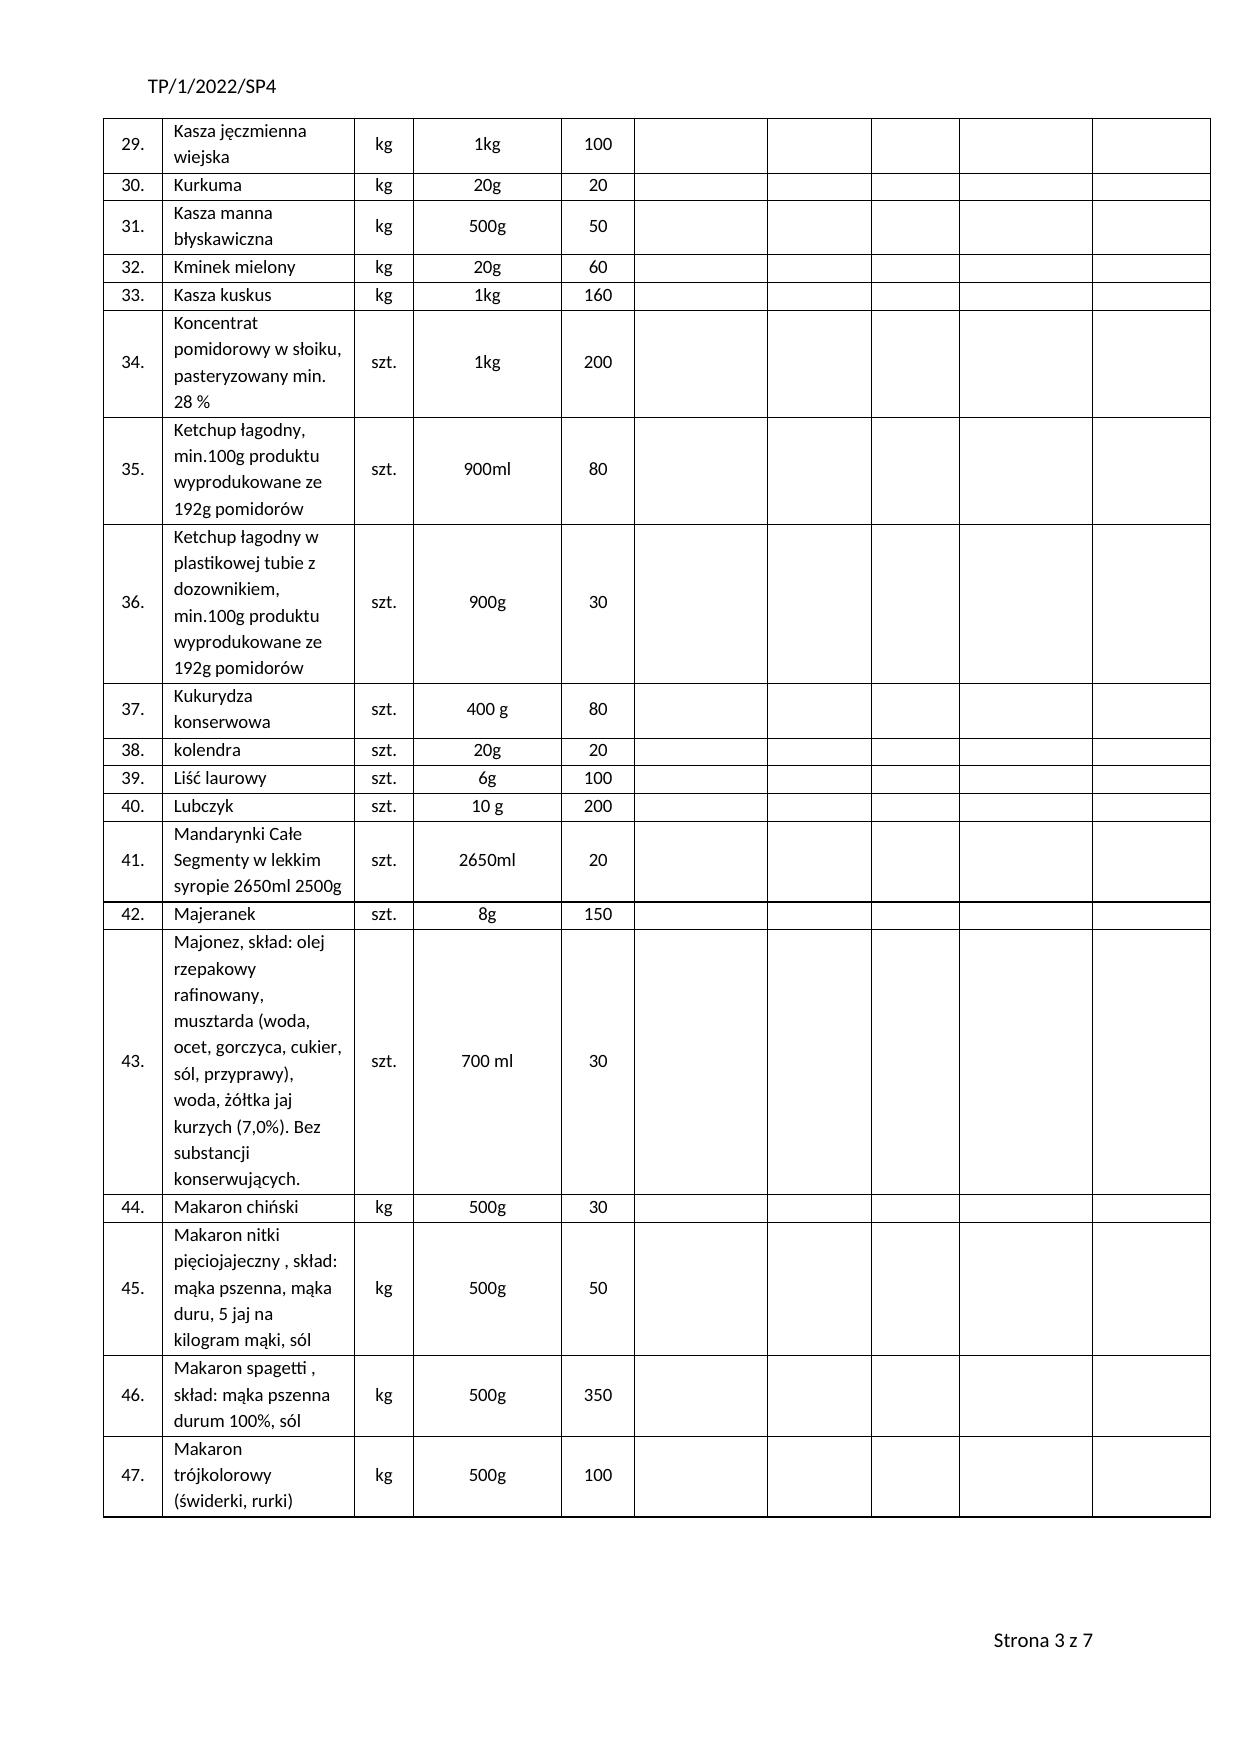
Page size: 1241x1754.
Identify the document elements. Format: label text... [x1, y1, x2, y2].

table_cell [1093, 255, 1210, 282]
table_cell [768, 822, 871, 901]
table_cell [635, 794, 767, 821]
table_cell [1093, 283, 1210, 310]
table_cell [1093, 119, 1210, 172]
table_cell [635, 766, 767, 793]
table_cell [1093, 311, 1210, 417]
table_cell [1093, 903, 1210, 929]
table_cell kg [355, 1437, 413, 1516]
table_cell 500g [414, 1223, 561, 1355]
table_cell 500g [414, 1356, 561, 1436]
table_cell 150 [562, 903, 634, 929]
table_cell Liść laurowy [163, 766, 354, 793]
table_cell 200 [562, 311, 634, 417]
table_cell 80 [562, 418, 634, 524]
table_cell [872, 822, 959, 901]
table_cell [768, 794, 871, 821]
table_cell [960, 418, 1092, 524]
table_cell [768, 766, 871, 793]
table_cell [1093, 930, 1210, 1194]
table_cell 100 [562, 119, 634, 172]
table_cell 33. [104, 283, 162, 310]
table_cell 31. [104, 201, 162, 254]
table_cell [768, 418, 871, 524]
table_cell [960, 255, 1092, 282]
table_cell [635, 1437, 767, 1516]
table_cell [635, 1223, 767, 1355]
table_cell szt. [355, 766, 413, 793]
table_cell 38. [104, 739, 162, 765]
table_cell [768, 903, 871, 929]
table_cell 34. [104, 311, 162, 417]
table_cell [768, 930, 871, 1194]
table_cell [960, 201, 1092, 254]
table_cell [872, 1356, 959, 1436]
table_cell Makaron chiński [163, 1195, 354, 1222]
table_cell [872, 525, 959, 683]
table_cell 36. [104, 525, 162, 683]
table_cell szt. [355, 822, 413, 901]
table_cell [872, 739, 959, 765]
table_cell 20g [414, 255, 561, 282]
table_cell kg [355, 174, 413, 200]
table_cell [768, 201, 871, 254]
table_cell [960, 311, 1092, 417]
table_cell 60 [562, 255, 634, 282]
table_cell [960, 766, 1092, 793]
table_cell [960, 1195, 1092, 1222]
table_cell [768, 311, 871, 417]
table_cell 30 [562, 1195, 634, 1222]
table_cell [768, 1356, 871, 1436]
table_cell [768, 119, 871, 172]
table_cell 42. [104, 903, 162, 929]
table_cell [635, 201, 767, 254]
table_cell [768, 739, 871, 765]
table_cell [960, 794, 1092, 821]
table_cell 350 [562, 1356, 634, 1436]
table_cell 2650ml [414, 822, 561, 901]
table_cell [635, 255, 767, 282]
table_cell 39. [104, 766, 162, 793]
table_cell [872, 794, 959, 821]
table_cell [1093, 174, 1210, 200]
table_cell [635, 525, 767, 683]
table_cell [635, 418, 767, 524]
table_cell [1093, 1195, 1210, 1222]
table_cell [872, 1437, 959, 1516]
table_cell [635, 311, 767, 417]
table_cell szt. [355, 903, 413, 929]
table_cell szt. [355, 684, 413, 737]
table_cell [872, 766, 959, 793]
table_cell szt. [355, 794, 413, 821]
table_cell [768, 1437, 871, 1516]
table_cell [960, 1437, 1092, 1516]
table_cell [872, 311, 959, 417]
table_cell [960, 684, 1092, 737]
table_cell Kukurydza konserwowa [163, 684, 354, 737]
table_cell 32. [104, 255, 162, 282]
table_cell kolendra [163, 739, 354, 765]
table_cell [768, 255, 871, 282]
table_cell 700 ml [414, 930, 561, 1194]
table_cell kg [355, 119, 413, 172]
table_cell Kasza manna błyskawiczna [163, 201, 354, 254]
table_cell [1093, 525, 1210, 683]
table_cell 200 [562, 794, 634, 821]
table_cell 47. [104, 1437, 162, 1516]
table_cell 45. [104, 1223, 162, 1355]
table_cell 30 [562, 525, 634, 683]
table_cell kg [355, 283, 413, 310]
table_cell kg [355, 201, 413, 254]
table_cell 160 [562, 283, 634, 310]
table_cell Makaron nitki pięciojajeczny , skład: mąka pszenna, mąka duru, 5 jaj na kilogram mąki, sól [163, 1223, 354, 1355]
table_cell 50 [562, 201, 634, 254]
table_cell 1kg [414, 283, 561, 310]
table_cell [872, 684, 959, 737]
table_cell Mandarynki Całe Segmenty w lekkim syropie 2650ml 2500g [163, 822, 354, 901]
table_cell 500g [414, 201, 561, 254]
table_cell [635, 903, 767, 929]
table_cell [872, 418, 959, 524]
table_cell [635, 739, 767, 765]
table_cell 20g [414, 174, 561, 200]
table_cell [1093, 794, 1210, 821]
table_cell 1kg [414, 119, 561, 172]
table_cell Ketchup łagodny, min.100g produktu wyprodukowane ze 192g pomidorów [163, 418, 354, 524]
table_cell Koncentrat pomidorowy w słoiku, pasteryzowany min. 28 % [163, 311, 354, 417]
table_cell [1093, 1356, 1210, 1436]
table_cell 20 [562, 174, 634, 200]
table_cell [960, 822, 1092, 901]
table_cell [635, 119, 767, 172]
table_cell 35. [104, 418, 162, 524]
table_cell Kurkuma [163, 174, 354, 200]
table_cell 30. [104, 174, 162, 200]
table_cell [768, 283, 871, 310]
table_cell [768, 1195, 871, 1222]
table_cell 6g [414, 766, 561, 793]
table_cell 41. [104, 822, 162, 901]
table_cell 50 [562, 1223, 634, 1355]
table_cell [872, 1223, 959, 1355]
table_cell [1093, 1223, 1210, 1355]
table_cell kg [355, 1356, 413, 1436]
table_cell [960, 283, 1092, 310]
table_cell 30 [562, 930, 634, 1194]
table_cell 100 [562, 1437, 634, 1516]
table_cell [768, 174, 871, 200]
table_cell [960, 119, 1092, 172]
table_cell [960, 525, 1092, 683]
table_cell szt. [355, 311, 413, 417]
table_cell [1093, 739, 1210, 765]
table_cell [872, 930, 959, 1194]
table_cell [1093, 1437, 1210, 1516]
table_cell szt. [355, 418, 413, 524]
table_cell [1093, 684, 1210, 737]
table_cell [768, 684, 871, 737]
table_cell 10 g [414, 794, 561, 821]
table_cell [635, 174, 767, 200]
table_cell [1093, 201, 1210, 254]
table_cell [960, 930, 1092, 1194]
table_cell Makaron spagetti , skład: mąka pszenna durum 100%, sól [163, 1356, 354, 1436]
table_cell Lubczyk [163, 794, 354, 821]
table_cell Kasza kuskus [163, 283, 354, 310]
table_cell [960, 1223, 1092, 1355]
table_cell szt. [355, 525, 413, 683]
table_cell szt. [355, 739, 413, 765]
table_cell Majonez, skład: olej rzepakowy rafinowany, musztarda (woda, ocet, gorczyca, cukier, sól, przyprawy), woda, żółtka jaj kurzych (7,0%). Bez substancji konserwujących. [163, 930, 354, 1194]
table_cell [635, 1356, 767, 1436]
table_cell 40. [104, 794, 162, 821]
table_cell [960, 739, 1092, 765]
table_cell [768, 1223, 871, 1355]
table_cell [872, 903, 959, 929]
table_cell Makaron trójkolorowy (świderki, rurki) [163, 1437, 354, 1516]
table_cell [960, 903, 1092, 929]
table_cell 100 [562, 766, 634, 793]
table_cell 44. [104, 1195, 162, 1222]
table_cell 400 g [414, 684, 561, 737]
table_cell [635, 1195, 767, 1222]
table_cell 46. [104, 1356, 162, 1436]
table_cell 1kg [414, 311, 561, 417]
table_cell 20 [562, 739, 634, 765]
table_cell [635, 822, 767, 901]
table_cell 80 [562, 684, 634, 737]
table_cell 500g [414, 1437, 561, 1516]
table_cell 43. [104, 930, 162, 1194]
table_cell 900ml [414, 418, 561, 524]
table_cell [1093, 766, 1210, 793]
table_cell 20 [562, 822, 634, 901]
table_cell 20g [414, 739, 561, 765]
table_cell [635, 283, 767, 310]
table_cell [1093, 418, 1210, 524]
table_cell Ketchup łagodny w plastikowej tubie z dozownikiem, min.100g produktu wyprodukowane ze 192g pomidorów [163, 525, 354, 683]
table_cell 8g [414, 903, 561, 929]
table_cell [872, 283, 959, 310]
table_cell Kasza jęczmienna wiejska [163, 119, 354, 172]
table_cell [768, 525, 871, 683]
table_cell Kminek mielony [163, 255, 354, 282]
table_cell [872, 1195, 959, 1222]
table_cell kg [355, 1195, 413, 1222]
table_cell szt. [355, 930, 413, 1194]
table_cell [872, 119, 959, 172]
table_cell kg [355, 255, 413, 282]
table_cell 29. [104, 119, 162, 172]
table_cell [960, 174, 1092, 200]
table_cell [960, 1356, 1092, 1436]
table_cell 500g [414, 1195, 561, 1222]
table_cell [635, 930, 767, 1194]
table_cell [1093, 822, 1210, 901]
table_cell 37. [104, 684, 162, 737]
table_cell [872, 174, 959, 200]
table_cell [872, 201, 959, 254]
table_cell Majeranek [163, 903, 354, 929]
table_cell [872, 255, 959, 282]
table_cell 900g [414, 525, 561, 683]
table_cell [635, 684, 767, 737]
table_cell kg [355, 1223, 413, 1355]
